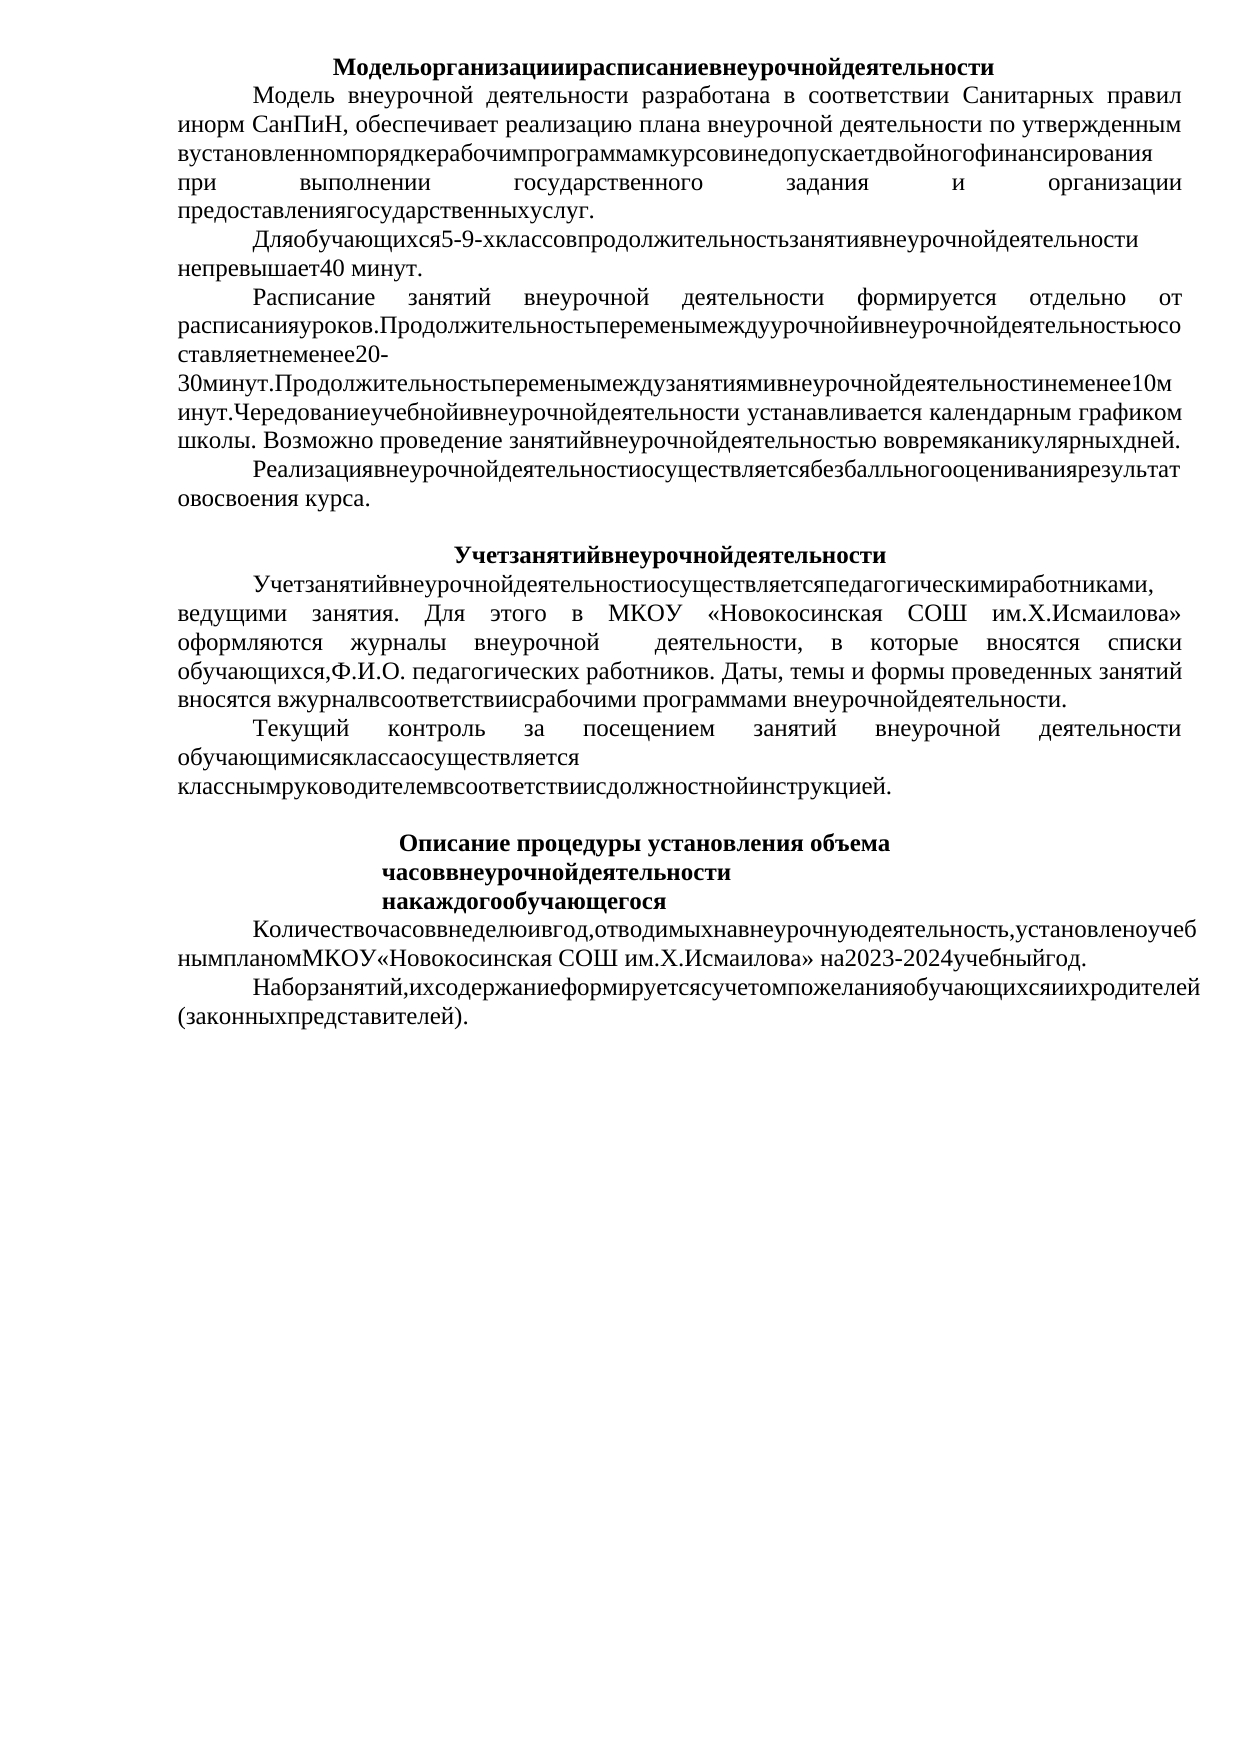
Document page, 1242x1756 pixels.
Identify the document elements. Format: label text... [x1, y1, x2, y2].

text Модель внеурочной деятельности разработана в соответствии Санитарных правил инорм СанПиН, обеспечивает реализацию плана внеурочной деятельности по утвержденным вустановленномпорядкерабочимпрограммамкурсовинедопускаетдвойногофинансирования при выполнении государственного задания и организации предоставлениягосударственныхуслуг. [177, 81, 1183, 224]
text Текущий контроль за посещением занятий внеурочной деятельности обучающимисяклассаосуществляется класснымруководителемвсоответствиисдолжностнойинструкцией. [177, 713, 1182, 799]
text Учетзанятийвнеурочнойдеятельностиосуществляетсяпедагогическимиработниками, ведущими занятия. Для этого в МКОУ «Новокосинская СОШ им.Х.Исмаилова» оформляются журналы внеурочной деятельности, в которые вносятся списки обучающихся,Ф.И.О. педагогических работников. Даты, темы и формы проведенных занятий вносятся вжурналвсоответствиисрабочими программами внеурочнойдеятельности. [177, 569, 1183, 713]
text Расписание занятий внеурочной деятельности формируется отдельно от расписанияуроков.Продолжительностьпеременымеждуурочнойивнеурочнойдеятельностьюсоставляетнеменее20-30минут.Продолжительностьпеременымеждузанятиямивнеурочнойдеятельностинеменее10минут.Чередованиеучебнойивнеурочнойдеятельности устанавливается календарным графиком школы. Возможно проведение занятийвнеурочнойдеятельностью вовремяканикулярныхдней. [177, 282, 1183, 454]
subtitle Учетзанятийвнеурочнойдеятельности [453, 541, 1206, 569]
text Дляобучающихся5-9-хклассовпродолжительностьзанятиявнеурочнойдеятельности непревышает40 минут. [177, 224, 1183, 282]
text Количествочасоввнеделюивгод,отводимыхнавнеурочнуюдеятельность,установленоучебнымпланомМКОУ«Новокосинская СОШ им.Х.Исмаилова» на2023-2024учебныйгод. [177, 914, 1206, 972]
text Реализациявнеурочнойдеятельностиосуществляетсябезбалльногооцениваниярезультатовосвоения курса. [177, 454, 1183, 512]
text Наборзанятий,ихсодержаниеформируетсясучетомпожеланияобучающихсяиихродителей(законныхпредставителей). [177, 972, 1206, 1029]
subtitle Описание процедуры установления объема часоввнеурочнойдеятельности накаждогообучающегося [382, 828, 978, 914]
subtitle Модельорганизацииирасписаниевнеурочнойдеятельности [333, 52, 1206, 81]
